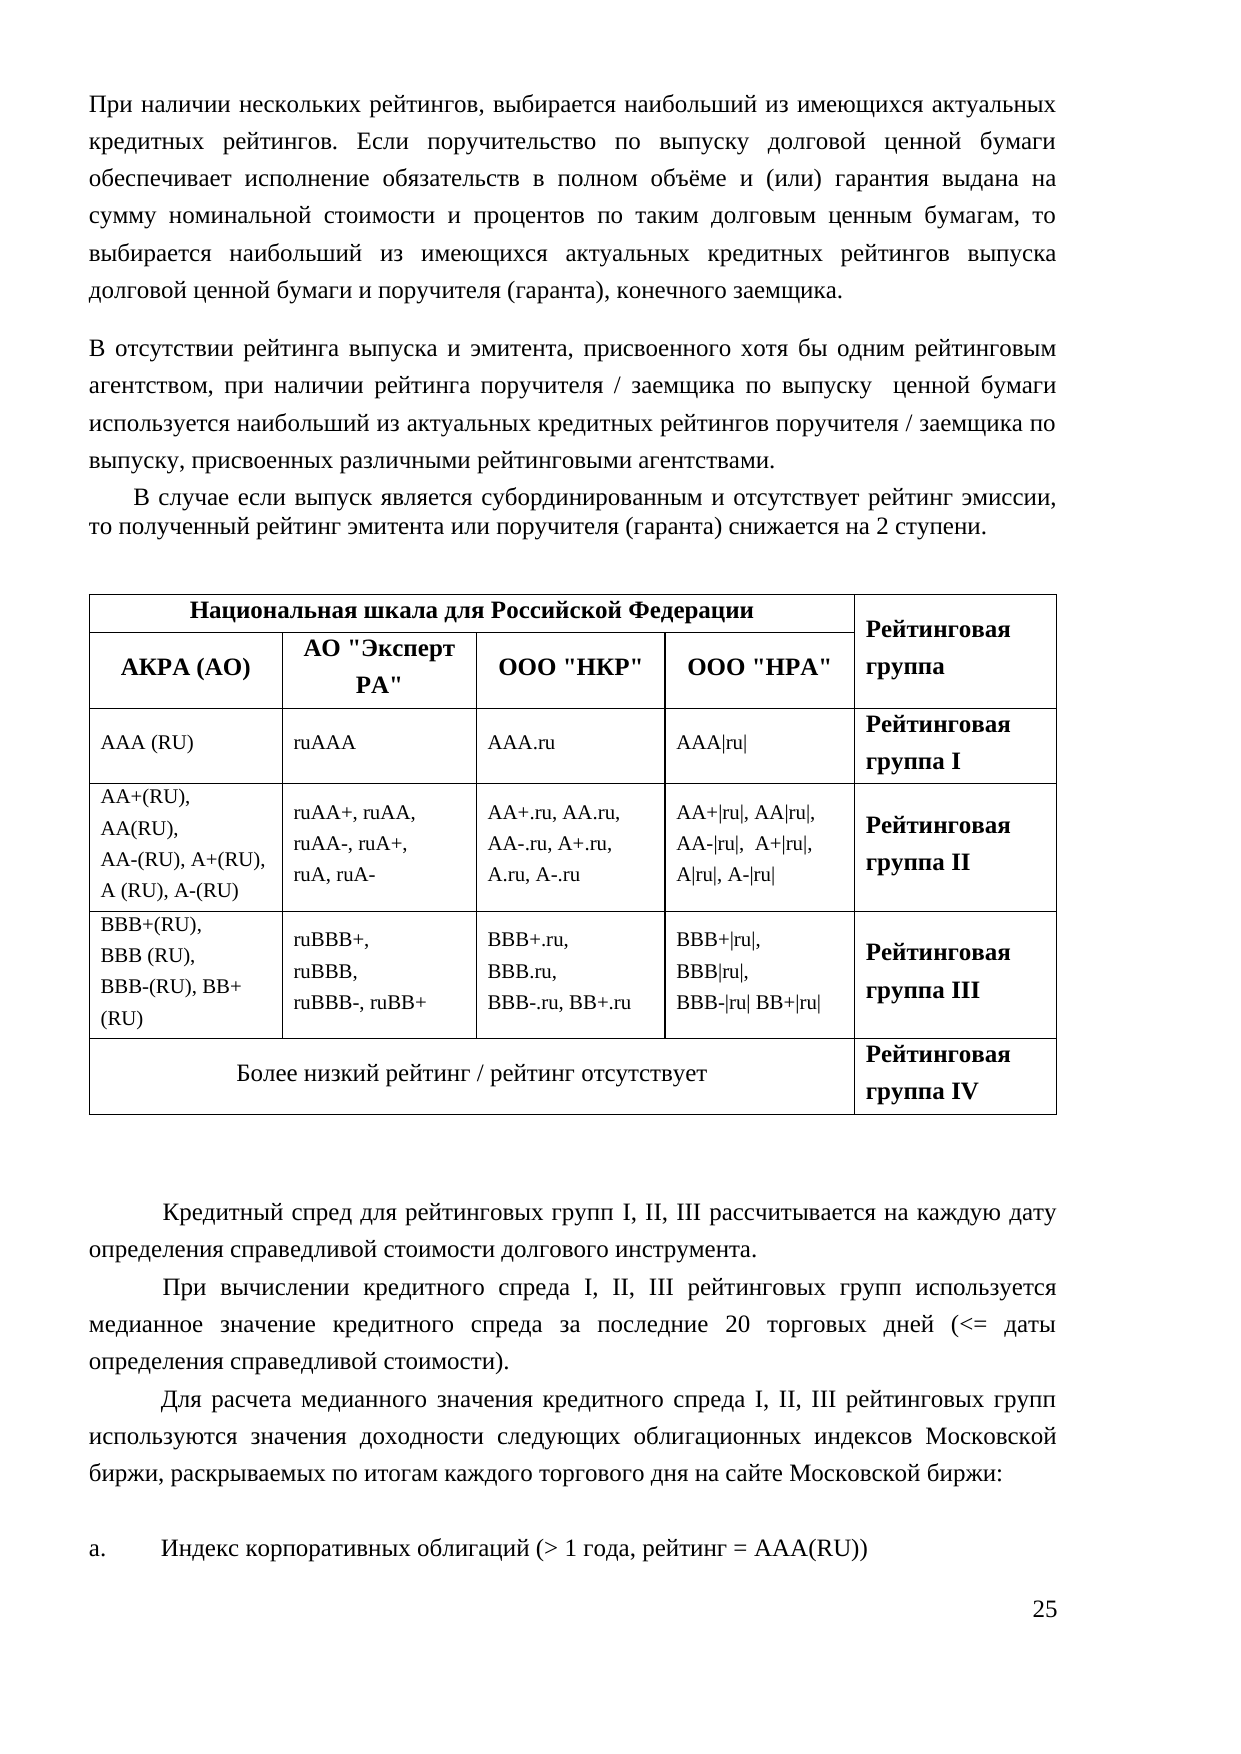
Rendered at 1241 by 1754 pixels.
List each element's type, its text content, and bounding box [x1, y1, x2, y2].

table_cell Рейтинговая группа III [855, 912, 1056, 1038]
table_cell AAA (RU) [90, 709, 282, 783]
table_cell BBB+.ru, BBB.ru, BBB-.ru, BB+.ru [477, 912, 664, 1038]
text При наличии нескольких рейтингов, выбирается наибольший из имеющихся актуальных кредитных рейтингов. Если поручительство по выпуску долговой ценной бумаги обеспечивает исполнение обязательств в полном объёме и (или) гарантия выдана на сумму номинальной стоимости и процентов по таким долговым ценным бумагам, то выбирается наибольший из имеющихся актуальных кредитных рейтингов выпуска долговой ценной бумаги и поручителя (гаранта), конечного заемщика. [89, 89, 1057, 304]
table_cell АО "Эксперт РА" [283, 633, 476, 708]
table_cell BBB+|ru|, BBB|ru|, BBB-|ru| BB+|ru| [666, 912, 854, 1038]
table_cell ruBBB+, ruBBB, ruBBB-, ruBB+ [283, 912, 476, 1038]
text Для расчета медианного значения кредитного спреда I, II, III рейтинговых групп используются значения доходности следующих облигационных индексов Московской биржи, раскрываемых по итогам каждого торгового дня на сайте Московской биржи: [89, 1384, 1057, 1487]
table_cell Рейтинговая группа IV [855, 1039, 1056, 1114]
table_cell ruAA+, ruAA, ruAA-, ruA+, ruA, ruA- [283, 784, 476, 911]
table_header Рейтинговая группа [855, 595, 1056, 708]
table_cell ruAAA [283, 709, 476, 783]
table_cell AA+|ru|, AA|ru|, AA-|ru|, A+|ru|, A|ru|, A-|ru| [666, 784, 854, 911]
text При вычислении кредитного спреда I, II, III рейтинговых групп используется медианное значение кредитного спреда за последние 20 торговых дней (<= даты определения справедливой стоимости). [89, 1272, 1057, 1375]
table_cell АКРА (АО) [90, 633, 282, 708]
table_cell AA+.ru, AA.ru, AA-.ru, A+.ru, A.ru, A-.ru [477, 784, 664, 911]
table_cell AA+(RU), AA(RU), AA-(RU), A+(RU), A (RU), A-(RU) [90, 784, 282, 911]
text В случае если выпуск является субординированным и отсутствует рейтинг эмиссии, то полученный рейтинг эмитента или поручителя (гаранта) снижается на 2 ступени. [89, 482, 1057, 540]
list Индекс корпоративных облигаций (> 1 года, рейтинг = AAA(RU)) [89, 1533, 1057, 1562]
table_cell Рейтинговая группа II [855, 784, 1056, 911]
table_cell AAA.ru [477, 709, 664, 783]
table_header Национальная шкала для Российской Федерации [90, 595, 854, 632]
table_cell BBB+(RU), BBB (RU), BBB-(RU), BB+(RU) [90, 912, 282, 1038]
table_cell ООО "НКР" [477, 633, 664, 708]
table_cell ООО "НРА" [666, 633, 854, 708]
table_cell Рейтинговая группа I [855, 709, 1056, 783]
table_cell Более низкий рейтинг / рейтинг отсутствует [90, 1039, 854, 1114]
text В отсутствии рейтинга выпуска и эмитента, присвоенного хотя бы одним рейтинговым агентством, при наличии рейтинга поручителя / заемщика по выпуску ценной бумаги используется наибольший из актуальных кредитных рейтингов поручителя / заемщика по выпуску, присвоенных различными рейтинговыми агентствами. [89, 333, 1057, 474]
table_cell AAA|ru| [666, 709, 854, 783]
text Кредитный спред для рейтинговых групп I, II, III рассчитывается на каждую дату определения справедливой стоимости долгового инструмента. [89, 1197, 1057, 1263]
